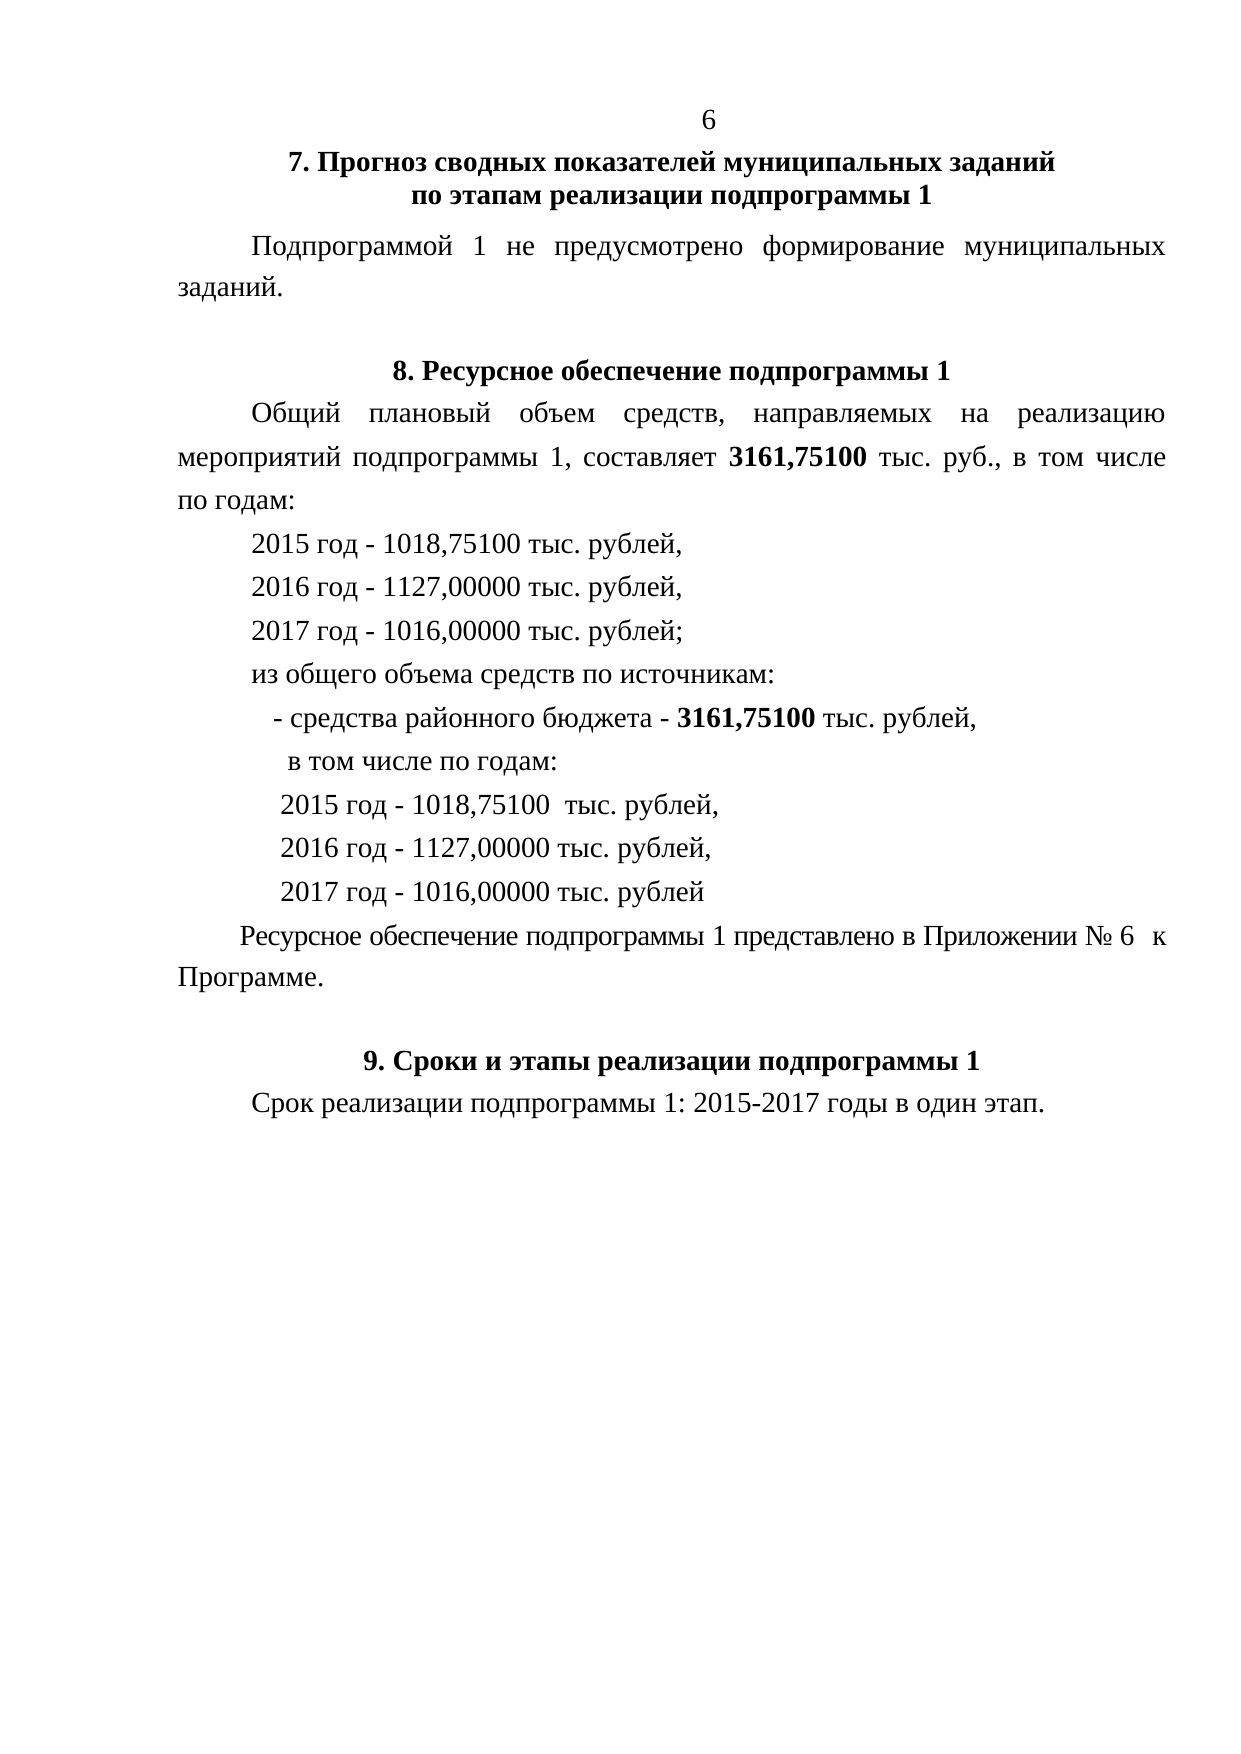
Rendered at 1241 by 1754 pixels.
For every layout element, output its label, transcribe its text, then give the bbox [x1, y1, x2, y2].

text 2017 год - 1016,00000 тыс. рублей [177, 874, 1166, 908]
text Подпрограммой 1 не предусмотрено формирование муниципальных заданий. [177, 228, 1166, 303]
text Общий плановый объем средств, направляемых на реализацию мероприятий подпрограммы 1, составляет 3161,75100 тыс. руб., в том числе по годам: [177, 395, 1166, 516]
text 9. Сроки и этапы реализации подпрограммы 1 [177, 1043, 1166, 1077]
text из общего объема средств по источникам: [177, 656, 1166, 690]
text в том числе по годам: [177, 743, 1166, 777]
text 2016 год - 1127,00000 тыс. рублей, [177, 569, 1166, 603]
text 2016 год - 1127,00000 тыс. рублей, [177, 831, 1166, 864]
text по этапам реализации подпрограммы 1 [177, 177, 1166, 211]
text - средства районного бюджета - 3161,75100 тыс. рублей, [177, 700, 1166, 733]
text 2015 год - 1018,75100 тыс. рублей, [177, 787, 1166, 821]
text 8. Ресурсное обеспечение подпрограммы 1 [177, 353, 1166, 387]
text 2017 год - 1016,00000 тыс. рублей; [177, 613, 1166, 646]
text 2015 год - 1018,75100 тыс. рублей, [177, 526, 1166, 559]
text 7. Прогноз сводных показателей муниципальных заданий [177, 144, 1166, 177]
text Срок реализации подпрограммы 1: 2015-2017 годы в один этап. [177, 1085, 1166, 1119]
text 6 [177, 102, 1166, 135]
text Ресурсное обеспечение подпрограммы 1 представлено в Приложении № 6 к Программе. [177, 918, 1166, 993]
